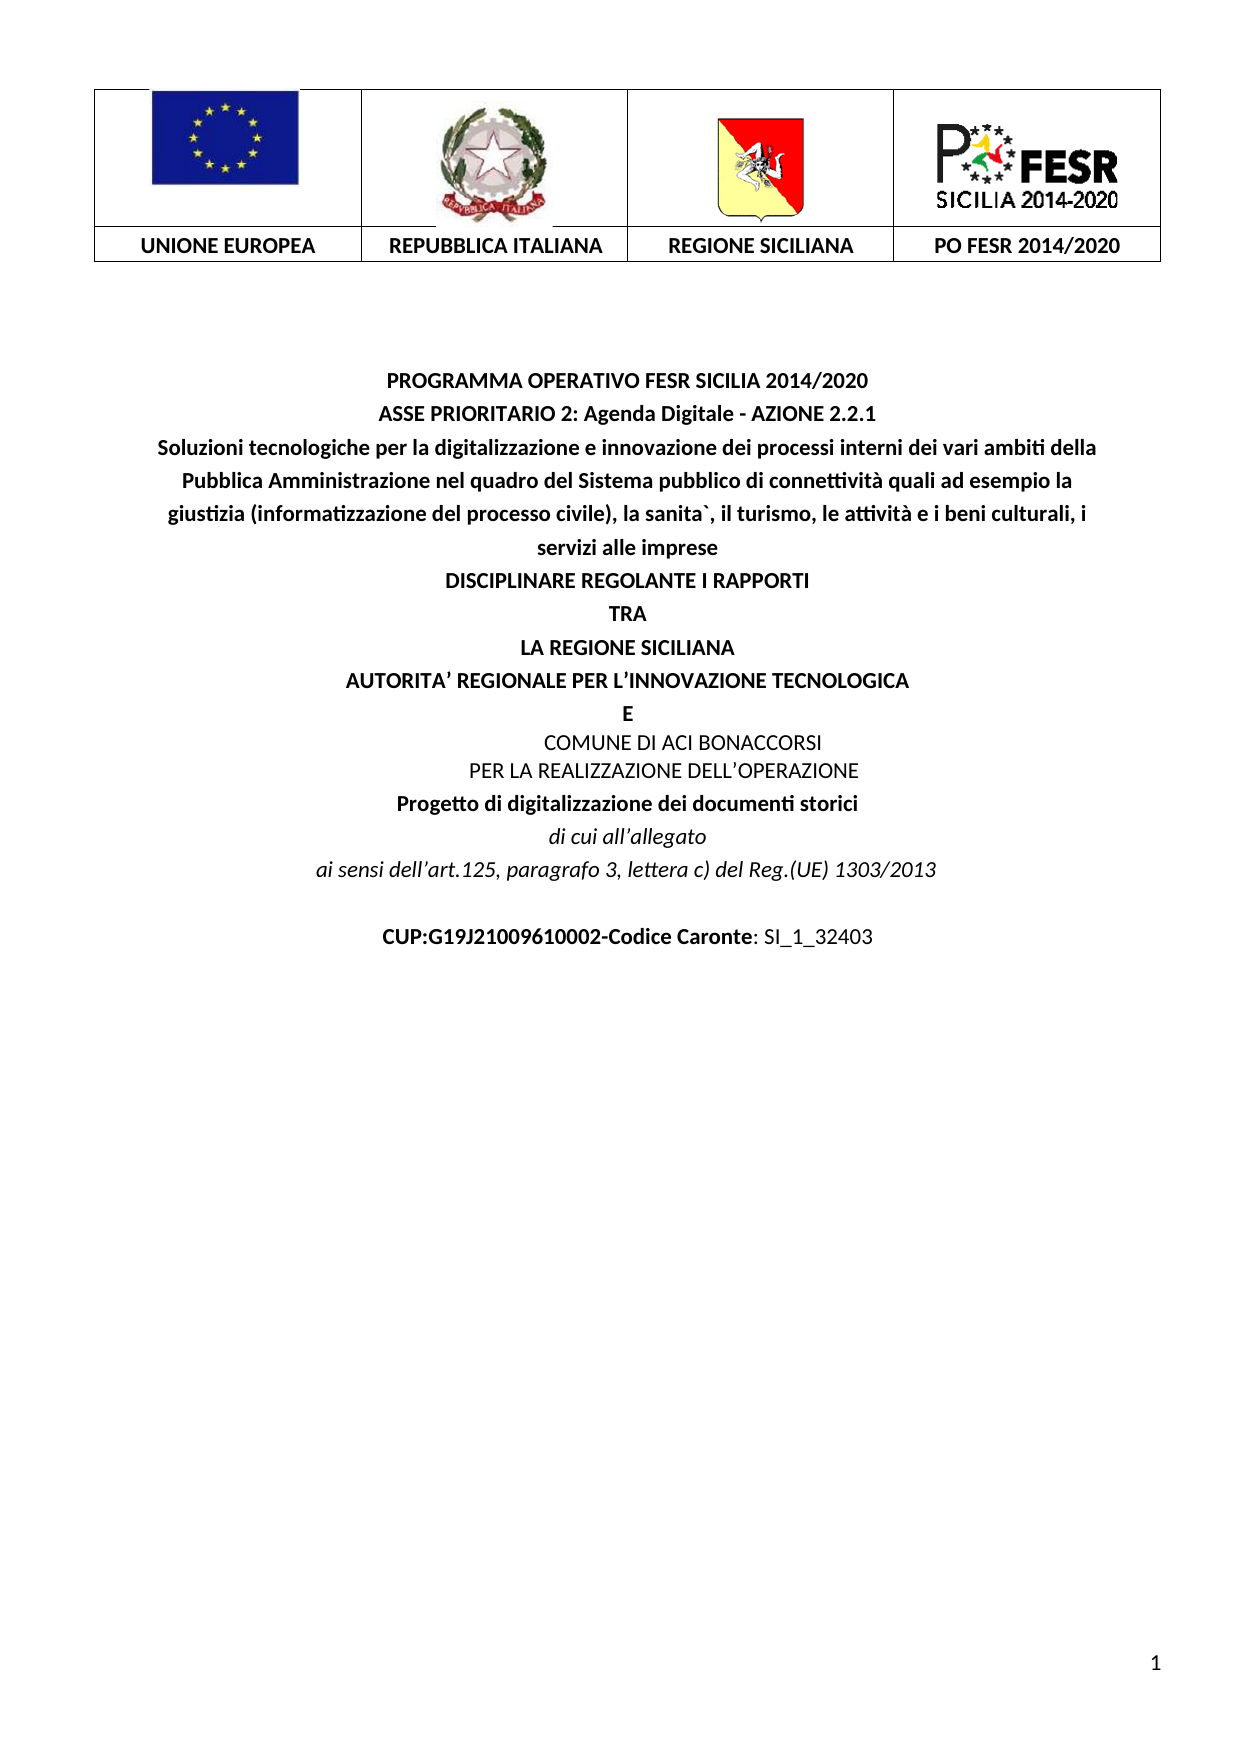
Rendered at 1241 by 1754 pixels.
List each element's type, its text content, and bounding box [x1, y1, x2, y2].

text CUP:G19J21009610002-Codice Caronte: SI_1_32403 [153, 918, 1102, 951]
subtitle LA REGIONE SICILIANA [153, 628, 1102, 662]
table_cell REPUBBLICA ITALIANA [362, 227, 627, 261]
picture [937, 124, 1118, 208]
text E [153, 695, 1102, 728]
text PROGRAMMA OPERATIVO FESR SICILIA 2014/2020 [153, 362, 1102, 395]
picture [149, 88, 300, 187]
picture [435, 101, 553, 227]
table_header [894, 90, 1160, 226]
text Progetto di digitalizzazione dei documenti storici [153, 784, 1102, 818]
text PER LA REALIZZAZIONE DELL’OPERAZIONE [394, 756, 1161, 784]
table_cell PO FESR 2014/2020 [894, 227, 1160, 261]
table_header [362, 90, 627, 226]
table_header [628, 90, 893, 226]
text TRA [153, 595, 1102, 628]
table_header [95, 90, 361, 226]
text Soluzioni tecnologiche per la digitalizzazione e innovazione dei processi interni dei vari ambiti della Pubblica Amministrazione nel quadro del Sistema pubblico di connettività quali ad esempio la giustizia (informatizzazione del processo civile), la sanita`, il turismo, le attività e i beni culturali, i servizi alle imprese [153, 428, 1102, 562]
text ASSE PRIORITARIO 2: Agenda Digitale - AZIONE 2.2.1 [153, 395, 1102, 428]
picture [717, 118, 804, 223]
subtitle DISCIPLINARE REGOLANTE I RAPPORTI [153, 562, 1102, 595]
text COMUNE DI ACI BONACCORSI [469, 728, 1161, 756]
table_cell UNIONE EUROPEA [95, 227, 361, 261]
text ai sensi dell’art.125, paragrafo 3, lettera c) del Reg.(UE) 1303/2013 [153, 851, 1102, 884]
text AUTORITA’ REGIONALE PER L’INNOVAZIONE TECNOLOGICA [153, 662, 1102, 695]
table_cell REGIONE SICILIANA [628, 227, 893, 261]
text di cui all’allegato [153, 818, 1102, 851]
